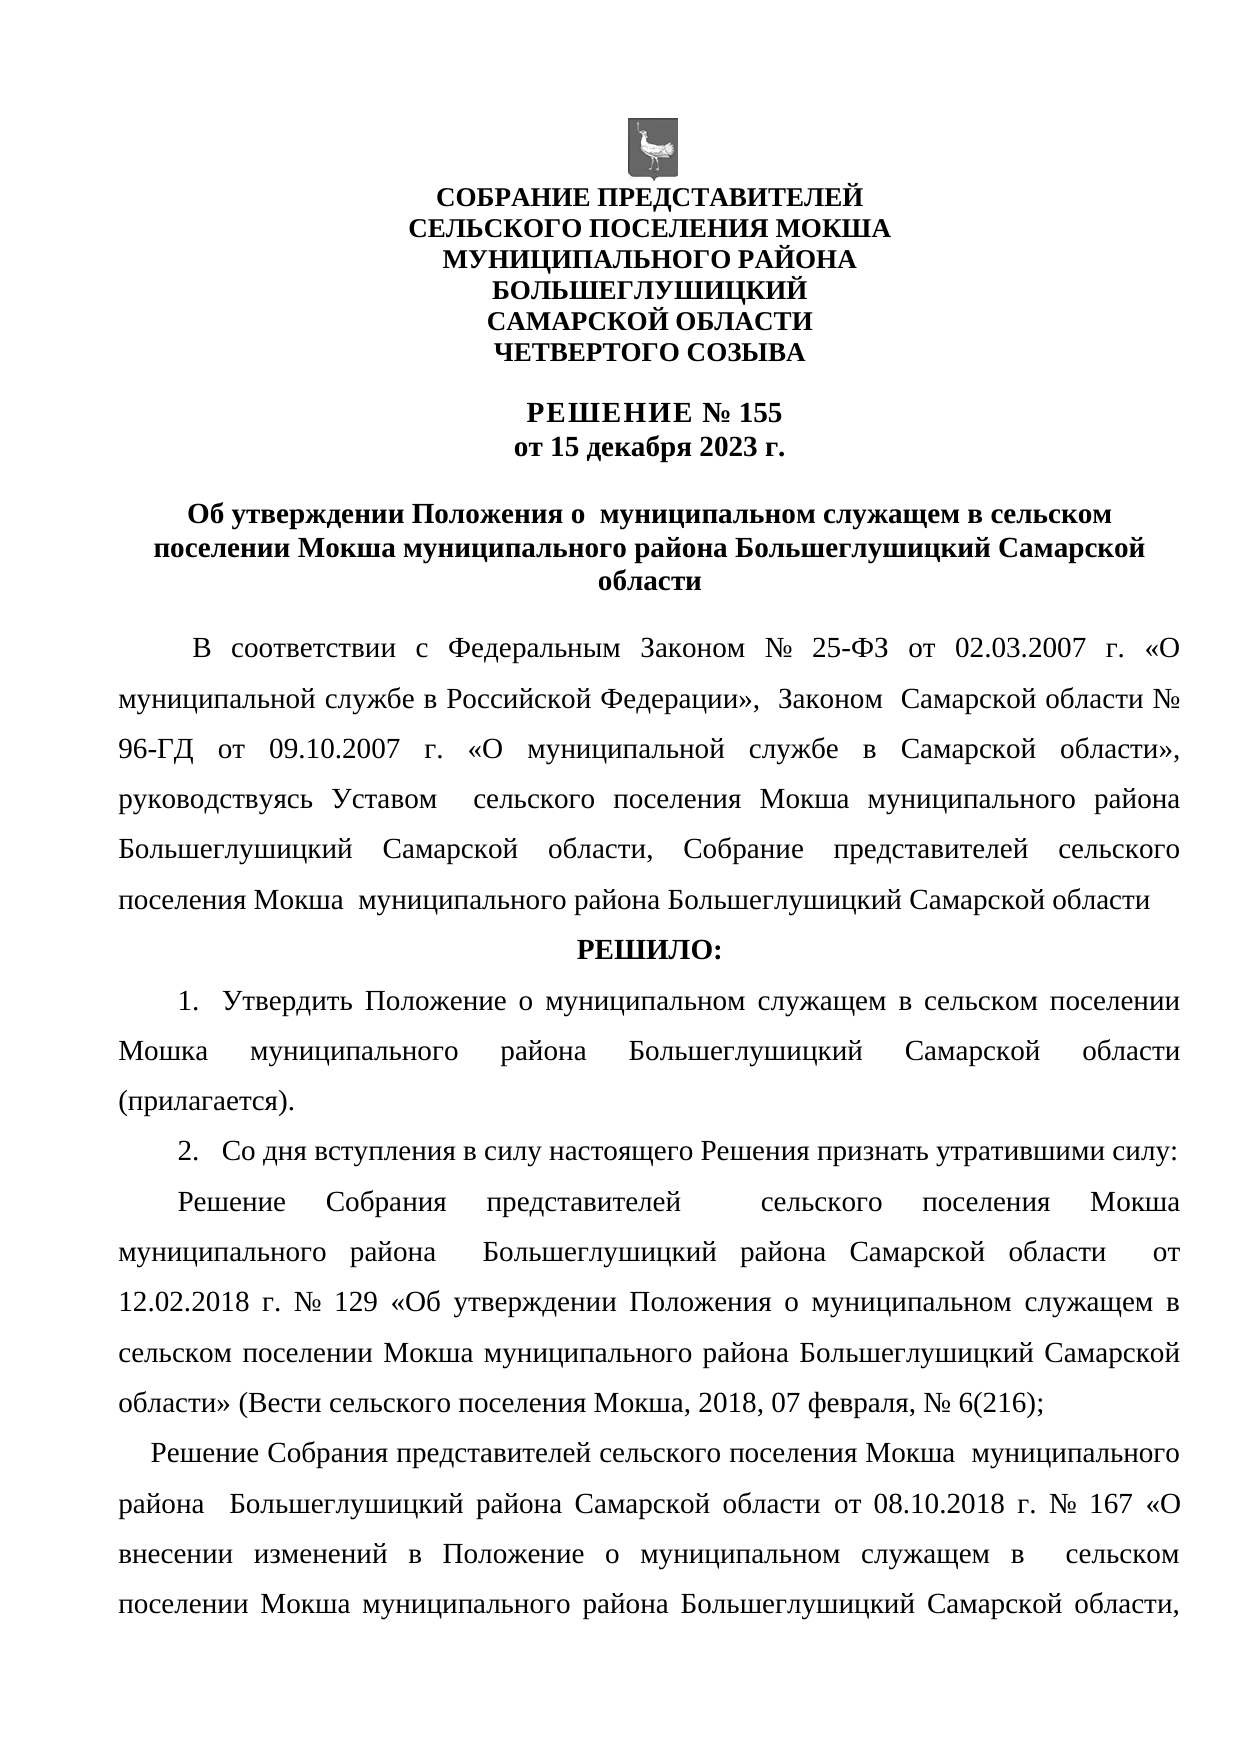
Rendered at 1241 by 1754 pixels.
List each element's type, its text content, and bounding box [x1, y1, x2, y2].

text РЕШИЛО: [118, 932, 1181, 966]
text САМАРСКОЙ ОБЛАСТИ [118, 305, 1181, 336]
text ЧЕТВЕРТОГО СОЗЫВА [118, 336, 1181, 368]
text РЕШЕНИЕ № 155 [118, 396, 1181, 429]
text СОБРАНИЕ ПРЕДСТАВИТЕЛЕЙ [118, 181, 1181, 212]
text Решение Собрания представителей сельского поселения Мокша муниципального района Большеглушицкий района Самарской области от 12.02.2018 г. № 129 «Об утверждении Положения о муниципальном служащем в сельском поселении Мокша муниципального района Большеглушицкий Самарской области» (Вести сельского поселения Мокша, 2018, 07 февраля, № 6(216); [118, 1184, 1181, 1419]
picture [628, 118, 678, 181]
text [118, 1435, 1181, 1620]
text В соответствии с Федеральным Законом № 25-ФЗ от 02.03.2007 г. «О муниципальной службе в Российской Федерации», Законом Самарской области № 96-ГД от 09.10.2007 г. «О муниципальной службе в Самарской области», руководствуясь Уставом сельского поселения Мокша муниципального района Большеглушицкий Самарской области, Собрание представителей сельского поселения Мокша муниципального района Большеглушицкий Самарской области [118, 630, 1181, 916]
text Об утверждении Положения о муниципальном служащем в сельском поселении Мокша муниципального района Большеглушицкий Самарской области [118, 496, 1181, 597]
text СЕЛЬСКОГО ПОСЕЛЕНИЯ МОКША [118, 212, 1181, 243]
list Со дня вступления в силу настоящего Решения признать утратившими силу: [118, 1133, 1181, 1167]
text от 15 декабря 2023 г. [118, 429, 1181, 463]
list Утвердить Положение о муниципальном служащем в сельском поселении Мошка муниципального района Большеглушицкий Самарской области (прилагается). [118, 983, 1181, 1117]
text МУНИЦИПАЛЬНОГО РАЙОНА [118, 243, 1181, 274]
text БОЛЬШЕГЛУШИЦКИЙ [118, 274, 1181, 305]
